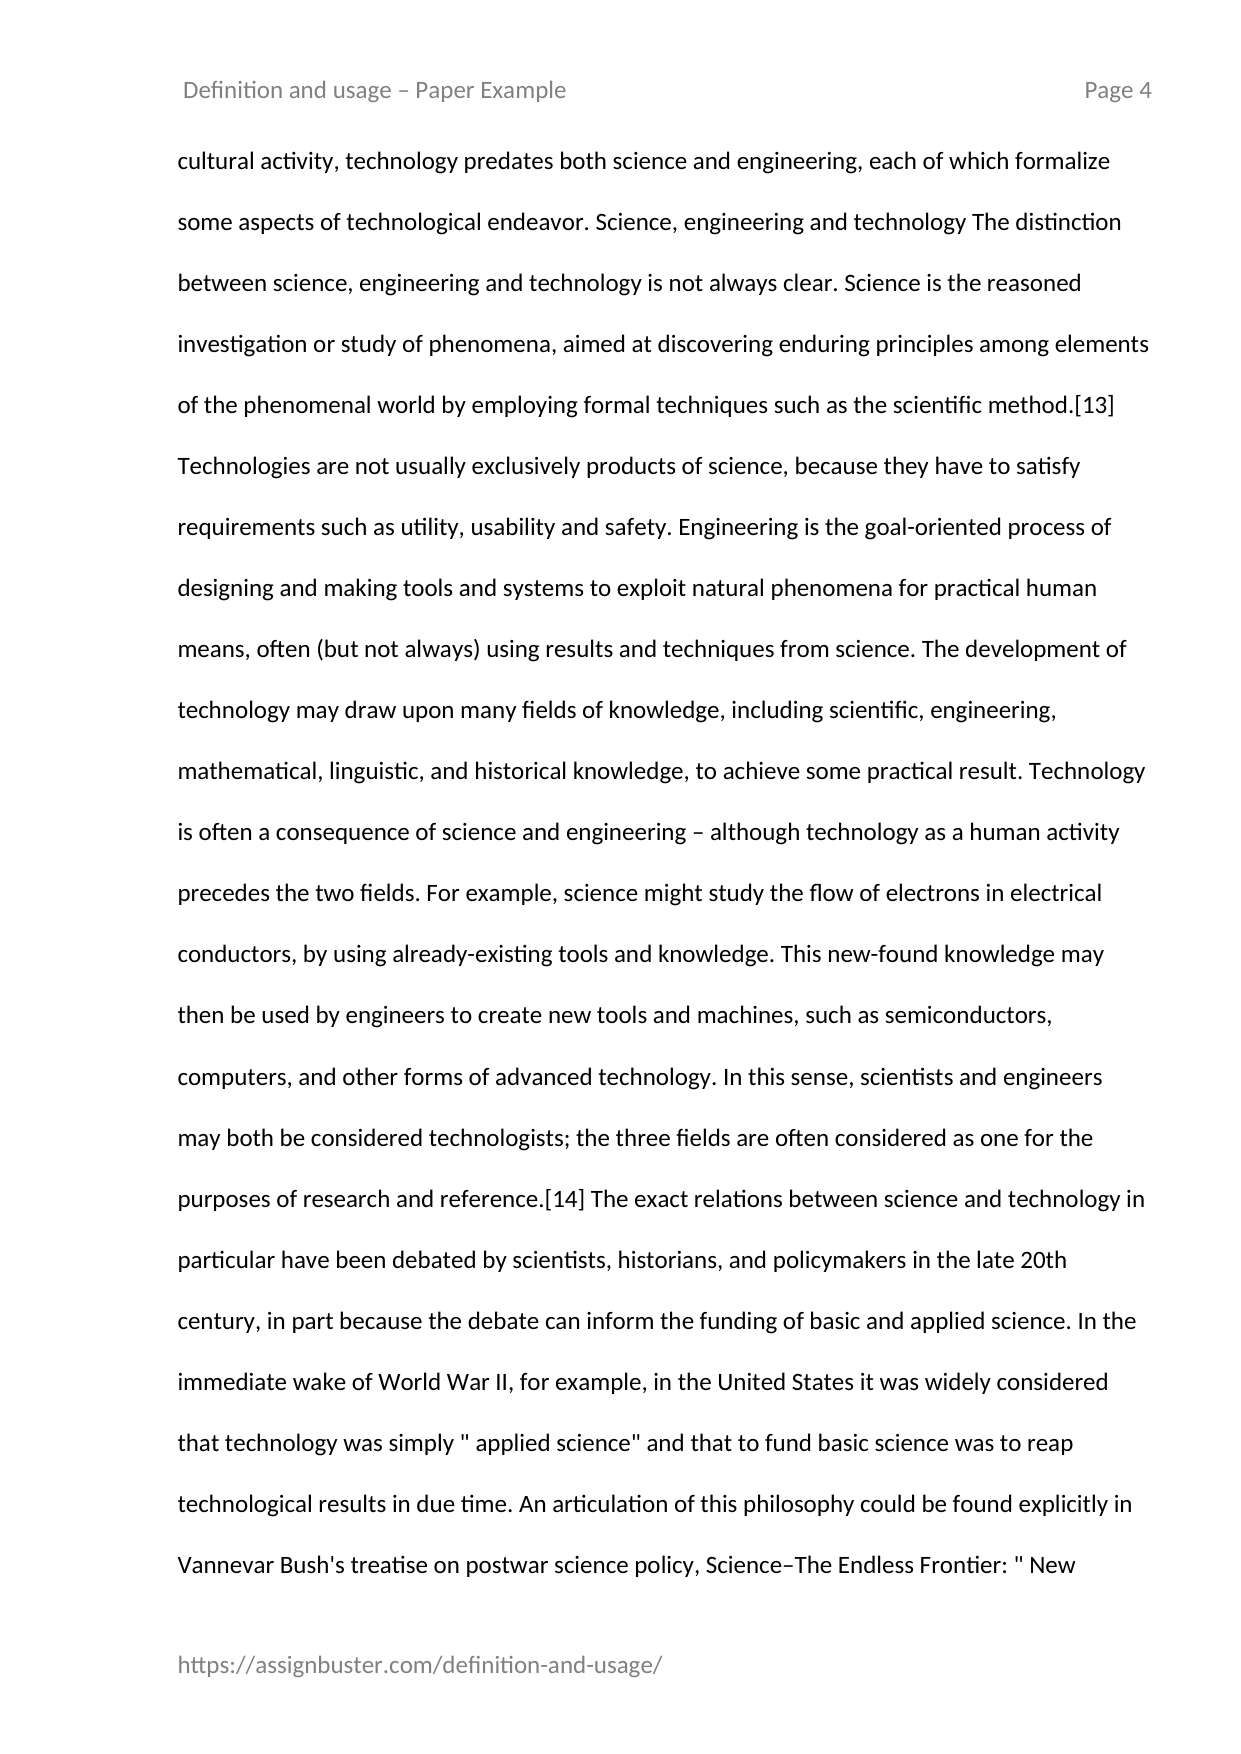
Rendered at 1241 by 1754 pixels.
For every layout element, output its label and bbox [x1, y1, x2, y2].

text [177, 145, 1152, 1579]
